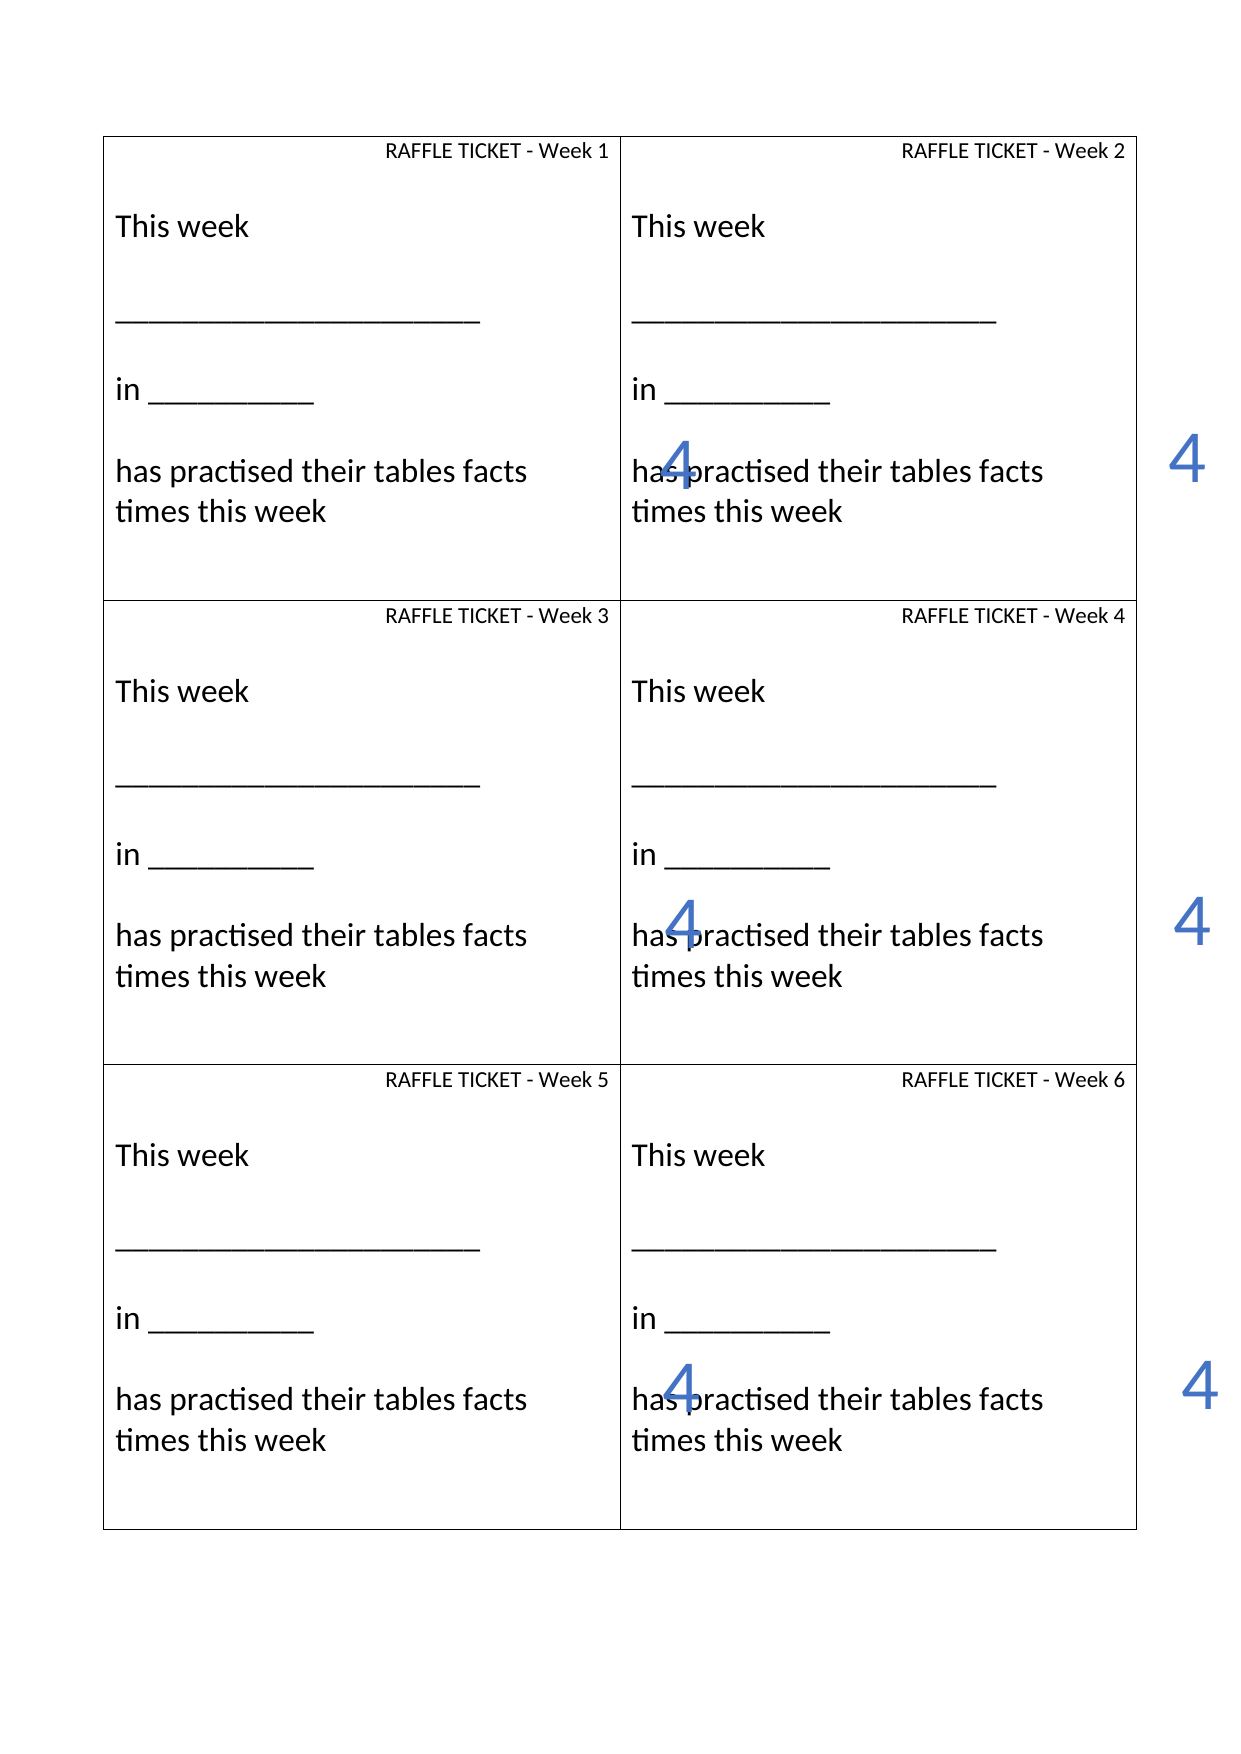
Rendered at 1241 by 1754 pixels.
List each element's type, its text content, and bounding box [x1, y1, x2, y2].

table_cell RAFFLE TICKET - Week 6 This week ______________________ in __________ has practised their tables facts times this week [621, 1065, 1136, 1529]
table_header RAFFLE TICKET - Week 1 This week ______________________ in __________ has practised their tables facts times this week [104, 137, 620, 600]
table_cell RAFFLE TICKET - Week 4 This week ______________________ in __________ has practised their tables facts times this week [621, 601, 1136, 1064]
table_cell RAFFLE TICKET - Week 3 This week ______________________ in __________ has practised their tables facts times this week [104, 601, 620, 1064]
table_cell RAFFLE TICKET - Week 5 This week ______________________ in __________ has practised their tables facts times this week [104, 1065, 620, 1529]
table_header RAFFLE TICKET - Week 2 This week ______________________ in __________ has practised their tables facts times this week [621, 137, 1136, 600]
